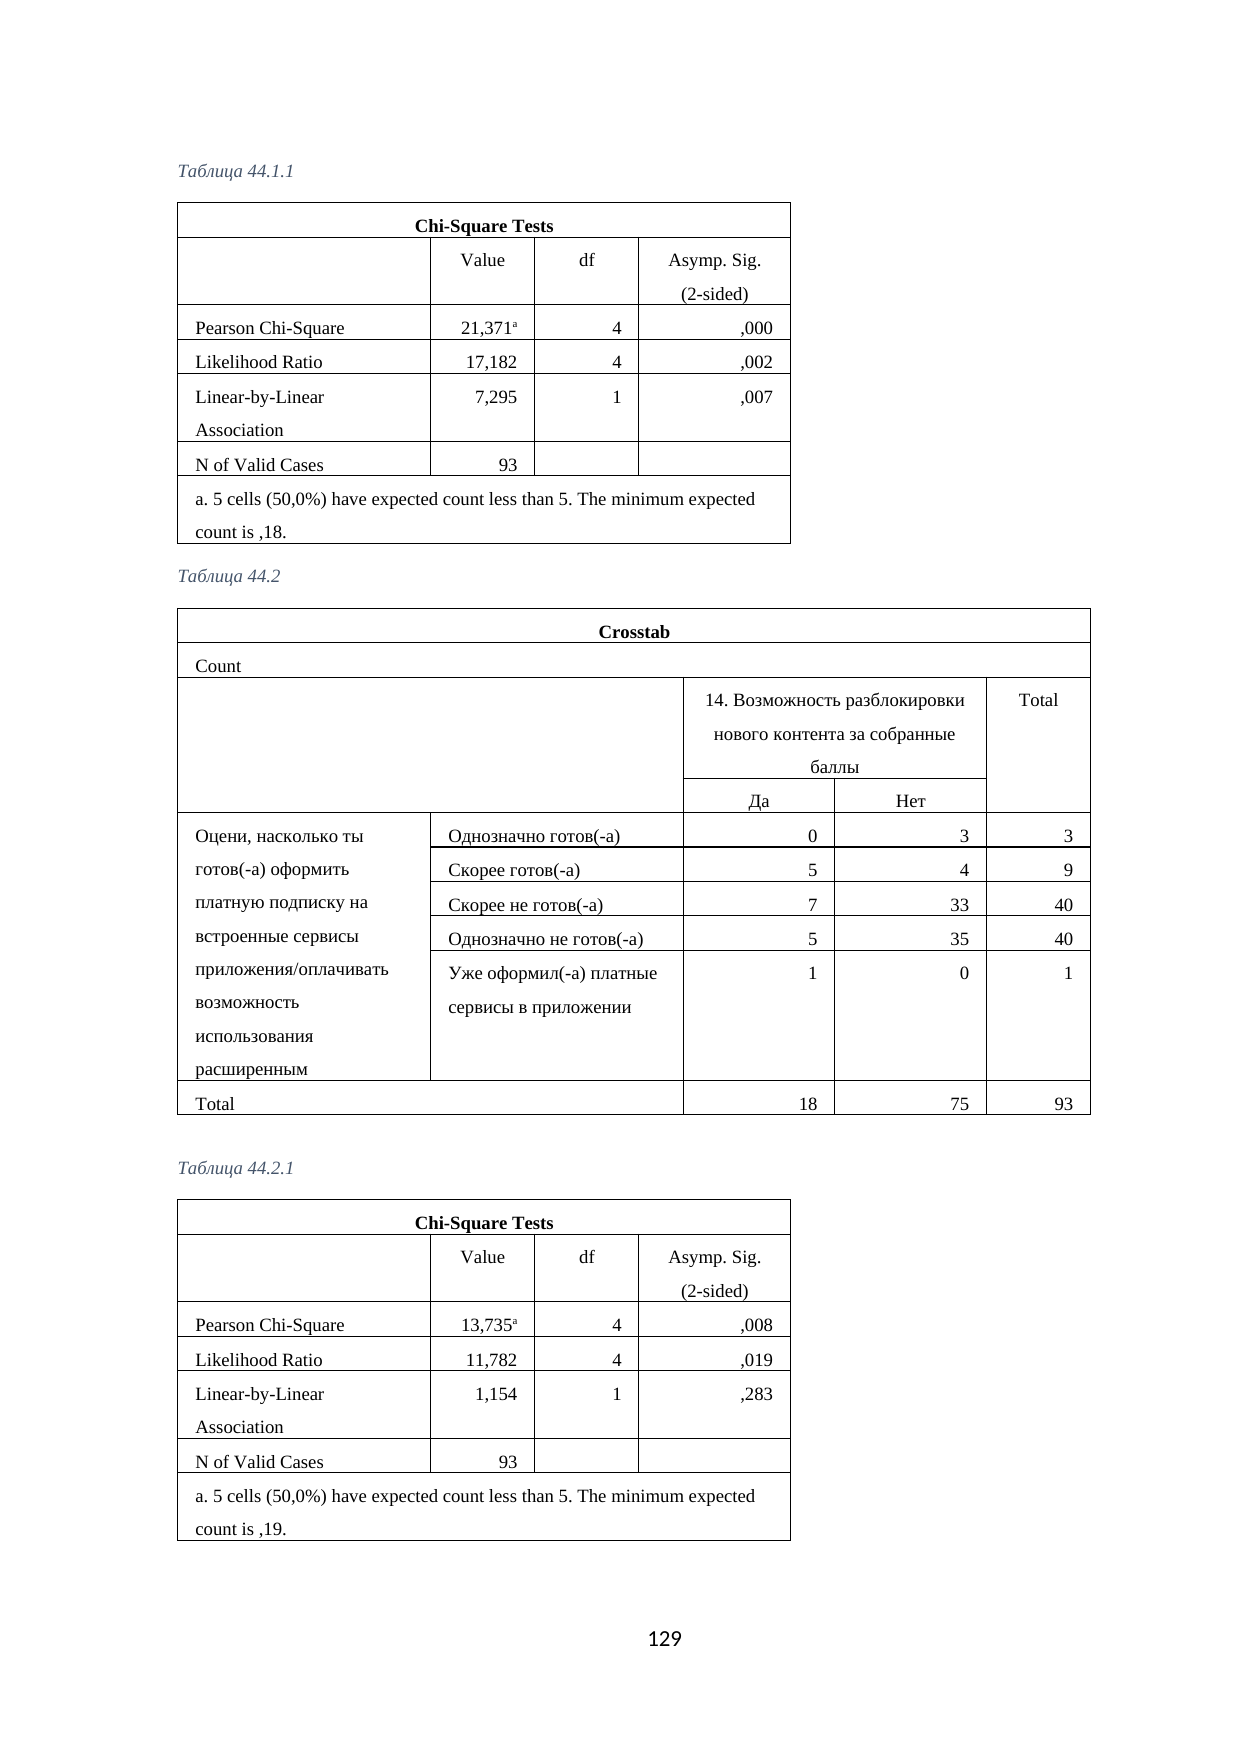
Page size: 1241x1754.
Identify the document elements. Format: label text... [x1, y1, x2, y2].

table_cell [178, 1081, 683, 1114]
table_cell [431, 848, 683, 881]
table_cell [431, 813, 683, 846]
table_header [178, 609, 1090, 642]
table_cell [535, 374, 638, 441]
text Таблица 44.2.1 [177, 1157, 1152, 1178]
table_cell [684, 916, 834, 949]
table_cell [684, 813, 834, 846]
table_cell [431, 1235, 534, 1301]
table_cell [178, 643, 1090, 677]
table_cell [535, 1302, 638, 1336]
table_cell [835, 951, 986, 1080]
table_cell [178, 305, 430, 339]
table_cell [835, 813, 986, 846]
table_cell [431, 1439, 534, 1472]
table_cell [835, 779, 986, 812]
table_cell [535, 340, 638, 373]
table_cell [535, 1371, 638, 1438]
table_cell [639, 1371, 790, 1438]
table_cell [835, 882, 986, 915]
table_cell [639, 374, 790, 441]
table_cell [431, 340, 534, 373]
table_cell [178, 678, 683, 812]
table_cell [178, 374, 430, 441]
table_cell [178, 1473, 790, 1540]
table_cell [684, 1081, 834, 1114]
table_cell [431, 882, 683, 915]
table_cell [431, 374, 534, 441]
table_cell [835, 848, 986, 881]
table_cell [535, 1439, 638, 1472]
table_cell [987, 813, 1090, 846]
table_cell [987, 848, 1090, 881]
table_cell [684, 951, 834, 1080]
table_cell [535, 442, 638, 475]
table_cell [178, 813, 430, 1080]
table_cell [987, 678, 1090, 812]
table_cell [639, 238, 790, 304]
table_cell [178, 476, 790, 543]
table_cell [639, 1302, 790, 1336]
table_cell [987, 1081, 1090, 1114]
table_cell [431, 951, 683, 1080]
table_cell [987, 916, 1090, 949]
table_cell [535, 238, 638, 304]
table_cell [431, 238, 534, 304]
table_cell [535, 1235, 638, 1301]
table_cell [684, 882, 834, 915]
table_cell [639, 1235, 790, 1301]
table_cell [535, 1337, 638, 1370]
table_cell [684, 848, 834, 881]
text Таблица 44.1.1 [177, 160, 1152, 181]
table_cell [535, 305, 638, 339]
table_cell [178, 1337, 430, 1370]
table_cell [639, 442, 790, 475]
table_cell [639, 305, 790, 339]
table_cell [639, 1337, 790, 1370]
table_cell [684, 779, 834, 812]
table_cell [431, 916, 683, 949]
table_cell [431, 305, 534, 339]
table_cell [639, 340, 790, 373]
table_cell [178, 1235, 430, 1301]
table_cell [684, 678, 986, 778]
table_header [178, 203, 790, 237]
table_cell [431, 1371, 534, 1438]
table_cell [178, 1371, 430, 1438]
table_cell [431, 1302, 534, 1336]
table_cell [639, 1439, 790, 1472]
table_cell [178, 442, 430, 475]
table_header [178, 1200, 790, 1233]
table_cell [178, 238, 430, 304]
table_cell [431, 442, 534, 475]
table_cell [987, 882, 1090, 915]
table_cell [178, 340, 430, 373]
text Таблица 44.2 [177, 565, 1152, 587]
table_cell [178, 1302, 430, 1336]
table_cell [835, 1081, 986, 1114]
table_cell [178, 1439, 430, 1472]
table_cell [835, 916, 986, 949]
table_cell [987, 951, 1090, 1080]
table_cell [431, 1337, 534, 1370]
